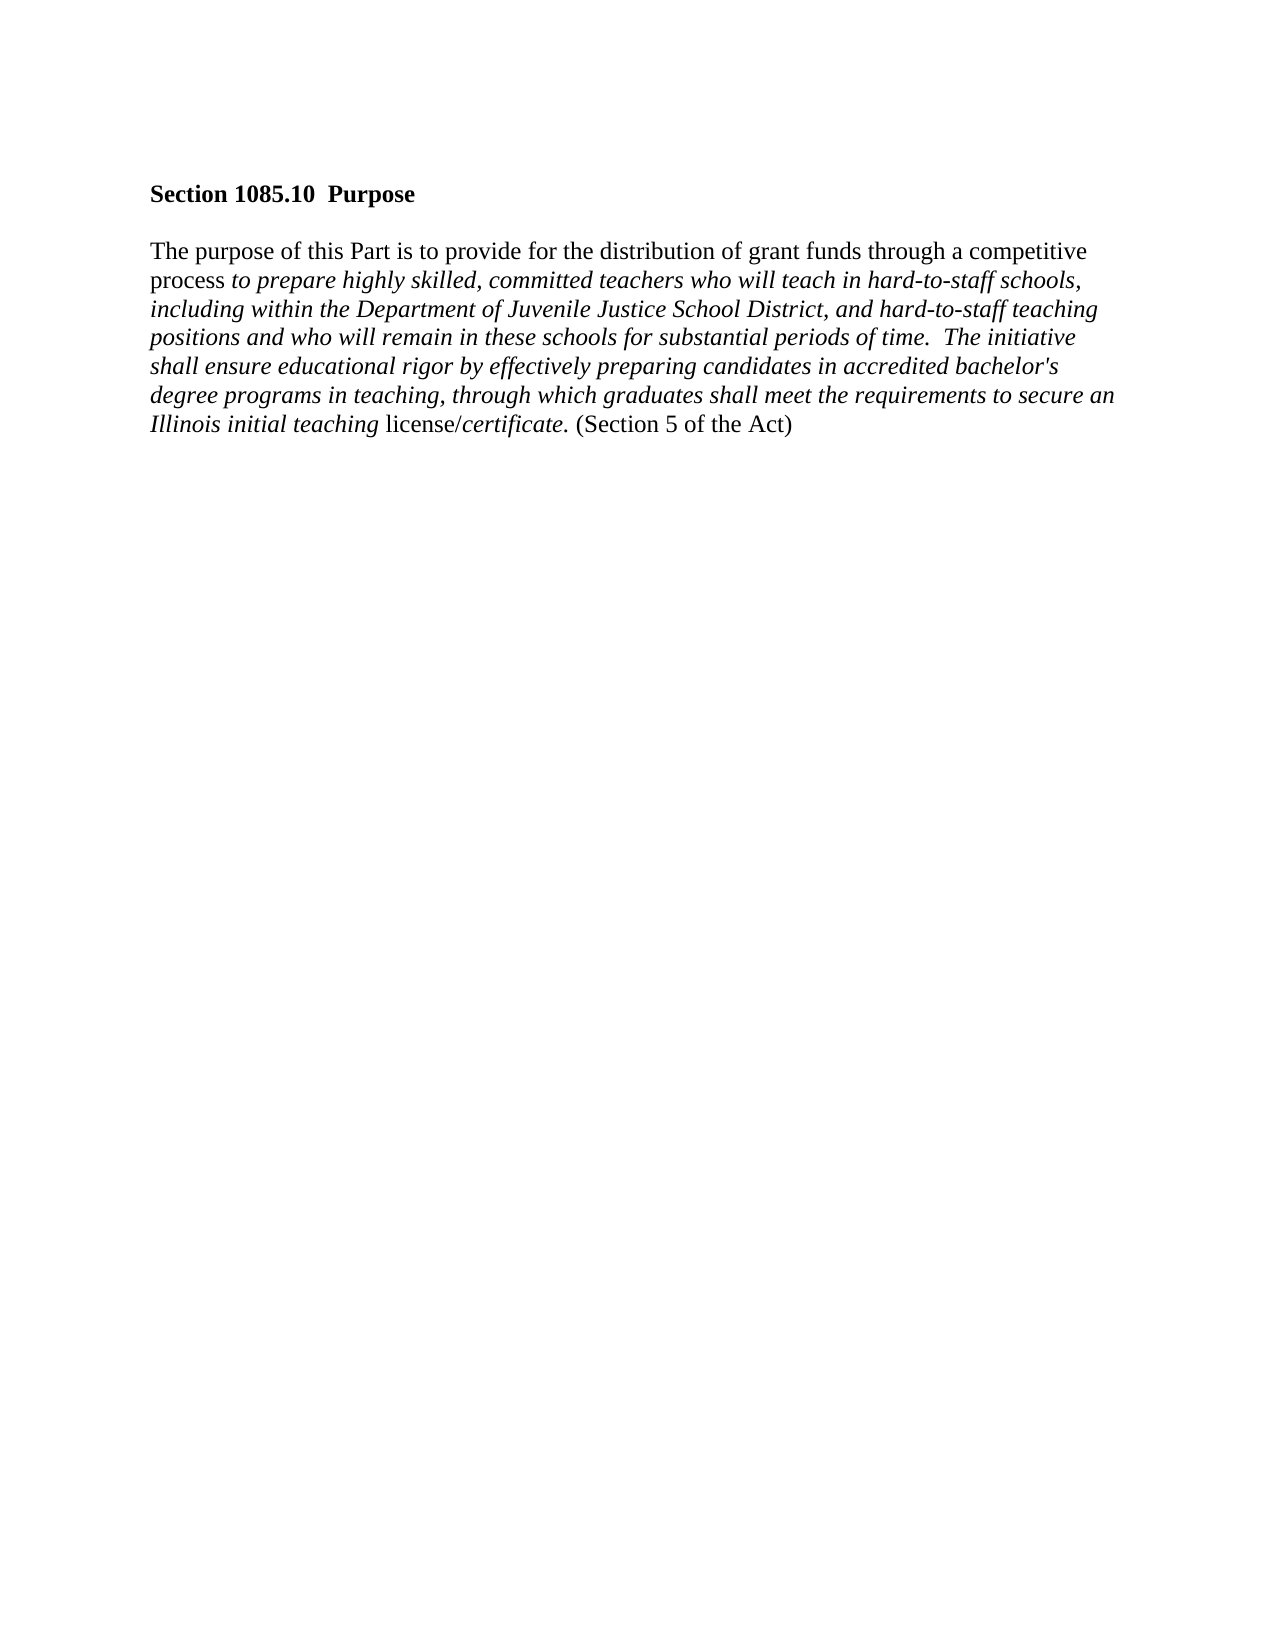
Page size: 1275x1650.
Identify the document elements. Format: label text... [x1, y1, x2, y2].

text The purpose of this Part is to provide for the distribution of grant funds through a competitive process to prepare highly skilled, committed teachers who will teach in hard-to-staff schools, including within the Department of Juvenile Justice School District, and hard-to-staff teaching positions and who will remain in these schools for substantial periods of time. The initiative shall ensure educational rigor by effectively preparing candidates in accredited bachelor's degree programs in teaching, through which graduates shall meet the requirements to secure an Illinois initial teaching license/certificate. (Section 5 of the Act) [150, 236, 1125, 437]
text Section 1085.10 Purpose [150, 179, 1125, 207]
